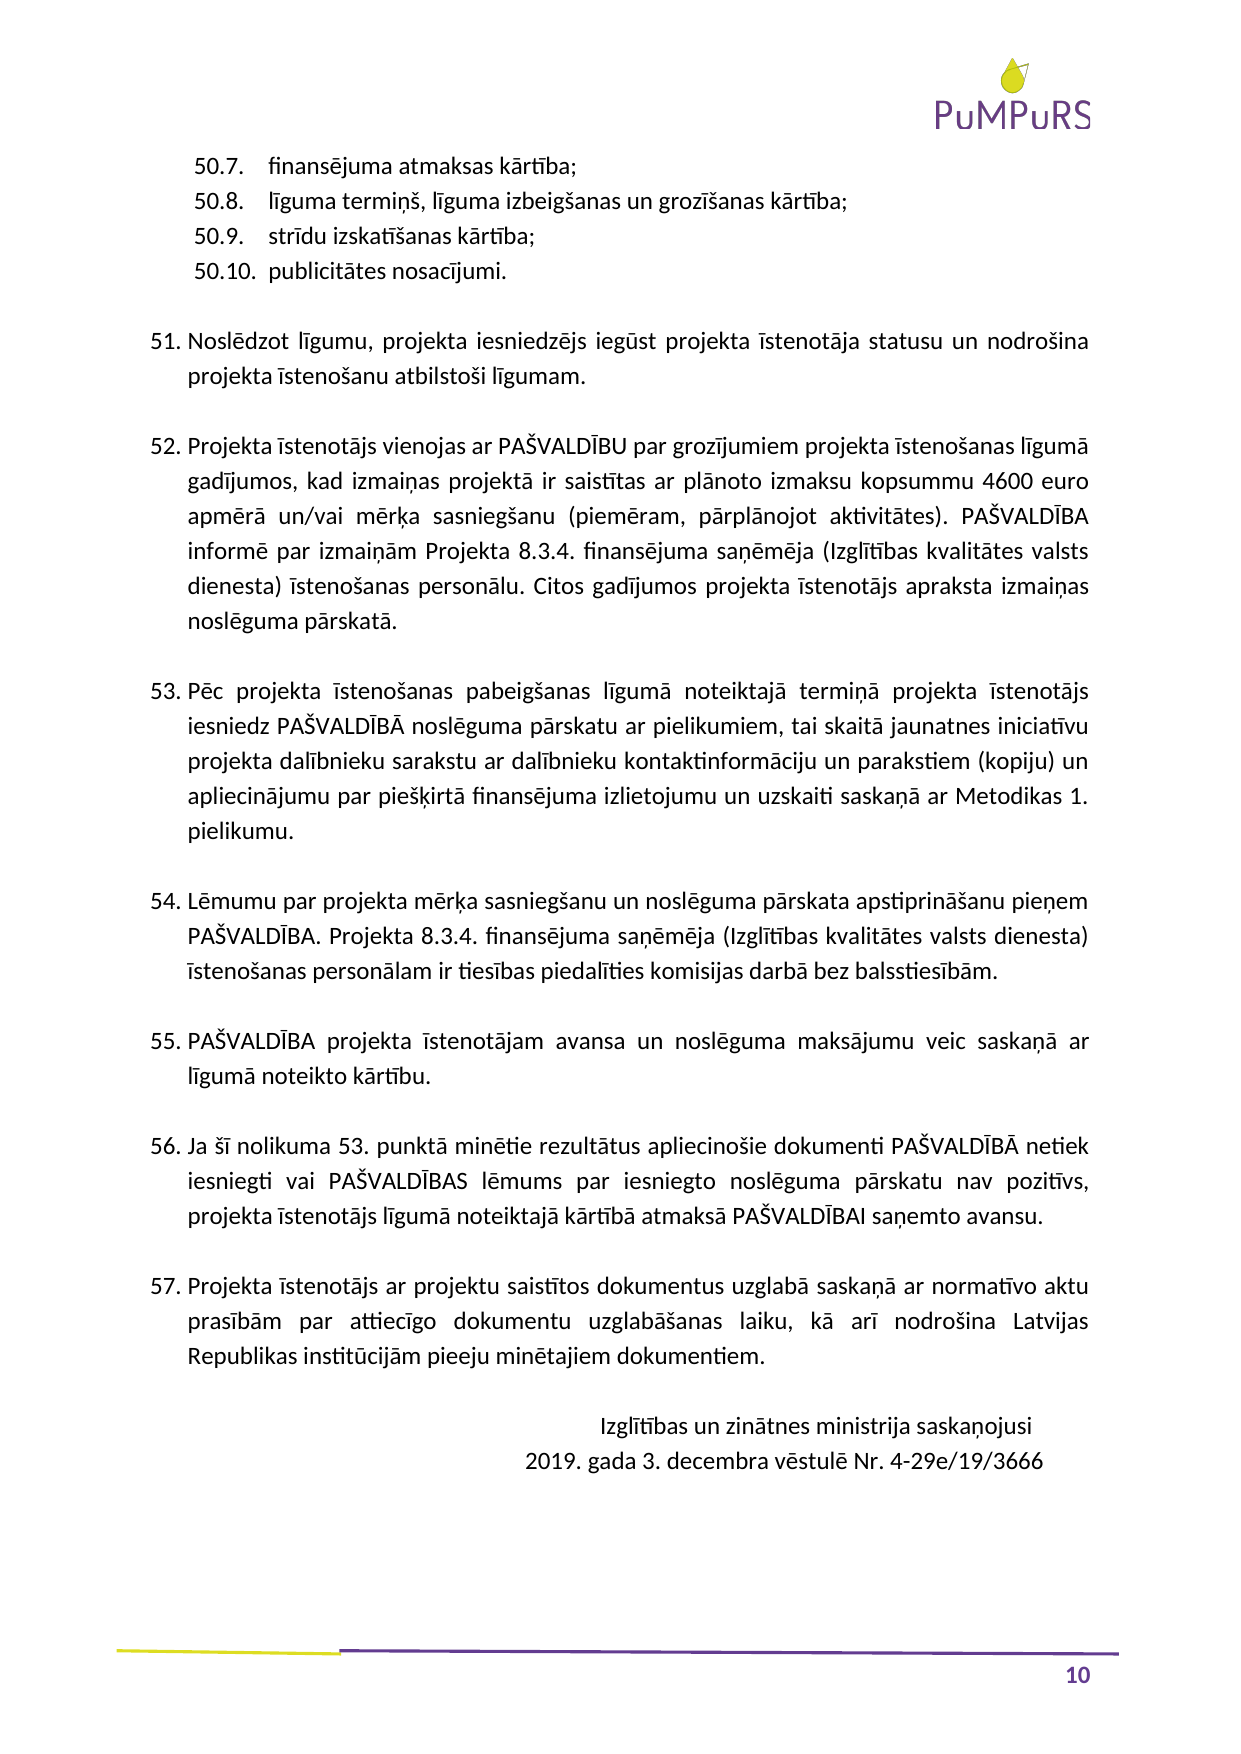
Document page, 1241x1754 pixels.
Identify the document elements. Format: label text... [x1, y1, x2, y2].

list Ja šī nolikuma 53. punktā minētie rezultātus apliecinošie dokumenti PAŠVALDĪBĀ netiek iesniegti vai PAŠVALDĪBAS lēmums par iesniegto noslēguma pārskatu nav pozitīvs, projekta īstenotājs līgumā noteiktajā kārtībā atmaksā PAŠVALDĪBAI saņemto avansu. [150, 1130, 1090, 1231]
list Projekta īstenotājs vienojas ar PAŠVALDĪBU par grozījumiem projekta īstenošanas līgumā gadījumos, kad izmaiņas projektā ir saistītas ar plānoto izmaksu kopsummu 4600 euro apmērā un/vai mērķa sasniegšanu (piemēram, pārplānojot aktivitātes). PAŠVALDĪBA informē par izmaiņām Projekta 8.3.4. finansējuma saņēmēja (Izglītības kvalitātes valsts dienesta) īstenošanas personālu. Citos gadījumos projekta īstenotājs apraksta izmaiņas noslēguma pārskatā. [150, 430, 1090, 636]
list finansējuma atmaksas kārtība; [194, 150, 1090, 181]
text 2019. gada 3. decembra vēstulē Nr. 4-29e/19/3666 [450, 1445, 1090, 1476]
list Lēmumu par projekta mērķa sasniegšanu un noslēguma pārskata apstiprināšanu pieņem PAŠVALDĪBA. Projekta 8.3.4. finansējuma saņēmēja (Izglītības kvalitātes valsts dienesta) īstenošanas personālam ir tiesības piedalīties komisijas darbā bez balsstiesībām. [150, 885, 1090, 986]
picture [936, 58, 1091, 129]
list PAŠVALDĪBA projekta īstenotājam avansa un noslēguma maksājumu veic saskaņā ar līgumā noteikto kārtību. [150, 1025, 1090, 1091]
list Pēc projekta īstenošanas pabeigšanas līgumā noteiktajā termiņā projekta īstenotājs iesniedz PAŠVALDĪBĀ noslēguma pārskatu ar pielikumiem, tai skaitā jaunatnes iniciatīvu projekta dalībnieku sarakstu ar dalībnieku kontaktinformāciju un parakstiem (kopiju) un apliecinājumu par piešķirtā finansējuma izlietojumu un uzskaiti saskaņā ar Metodikas 1. pielikumu. [150, 675, 1090, 846]
list publicitātes nosacījumi. [194, 255, 1090, 286]
list Projekta īstenotājs ar projektu saistītos dokumentus uzglabā saskaņā ar normatīvo aktu prasībām par attiecīgo dokumentu uzglabāšanas laiku, kā arī nodrošina Latvijas Republikas institūcijām pieeju minētajiem dokumentiem. [150, 1270, 1090, 1371]
text Izglītības un zinātnes ministrija saskaņojusi [600, 1410, 1090, 1441]
list līguma termiņš, līguma izbeigšanas un grozīšanas kārtība; [194, 185, 1090, 216]
list Noslēdzot līgumu, projekta iesniedzējs iegūst projekta īstenotāja statusu un nodrošina projekta īstenošanu atbilstoši līgumam. [150, 325, 1090, 391]
list strīdu izskatīšanas kārtība; [194, 220, 1090, 251]
